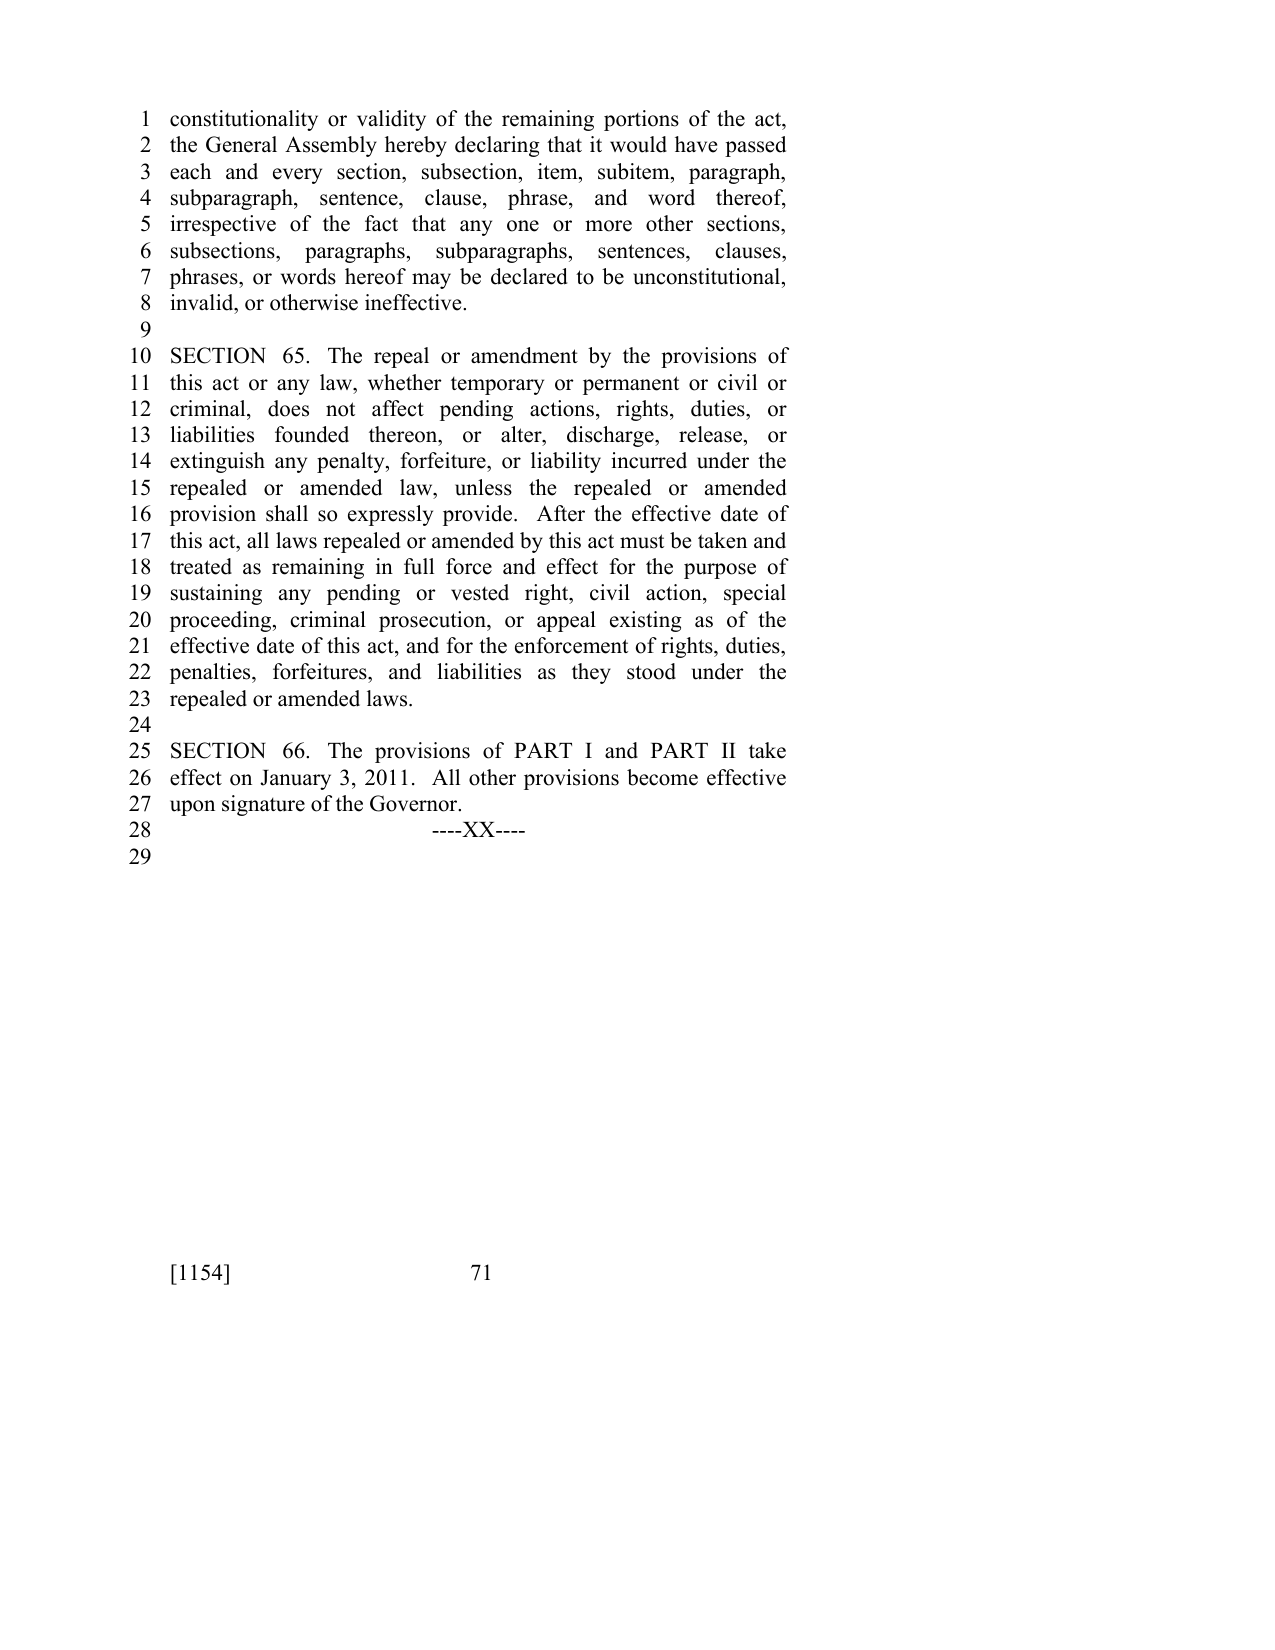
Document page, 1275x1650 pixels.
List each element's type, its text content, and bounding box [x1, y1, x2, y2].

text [169, 105, 787, 316]
text SECTION 66. The provisions of PART I and PART II take effect on January 3, 2011. All other provisions become effective upon signature of the Governor. [169, 737, 787, 817]
text SECTION 65. The repeal or amendment by the provisions of this act or any law, whether temporary or permanent or civil or criminal, does not affect pending actions, rights, duties, or liabilities founded thereon, or alter, discharge, release, or extinguish any penalty, forfeiture, or liability incurred under the repealed or amended law, unless the repealed or amended provision shall so expressly provide. After the effective date of this act, all laws repealed or amended by this act must be taken and treated as remaining in full force and effect for the purpose of sustaining any pending or vested right, civil action, special proceeding, criminal prosecution, or appeal existing as of the effective date of this act, and for the enforcement of rights, duties, penalties, forfeitures, and liabilities as they stood under the repealed or amended laws. [169, 342, 787, 711]
text ----XX---- [169, 817, 787, 843]
